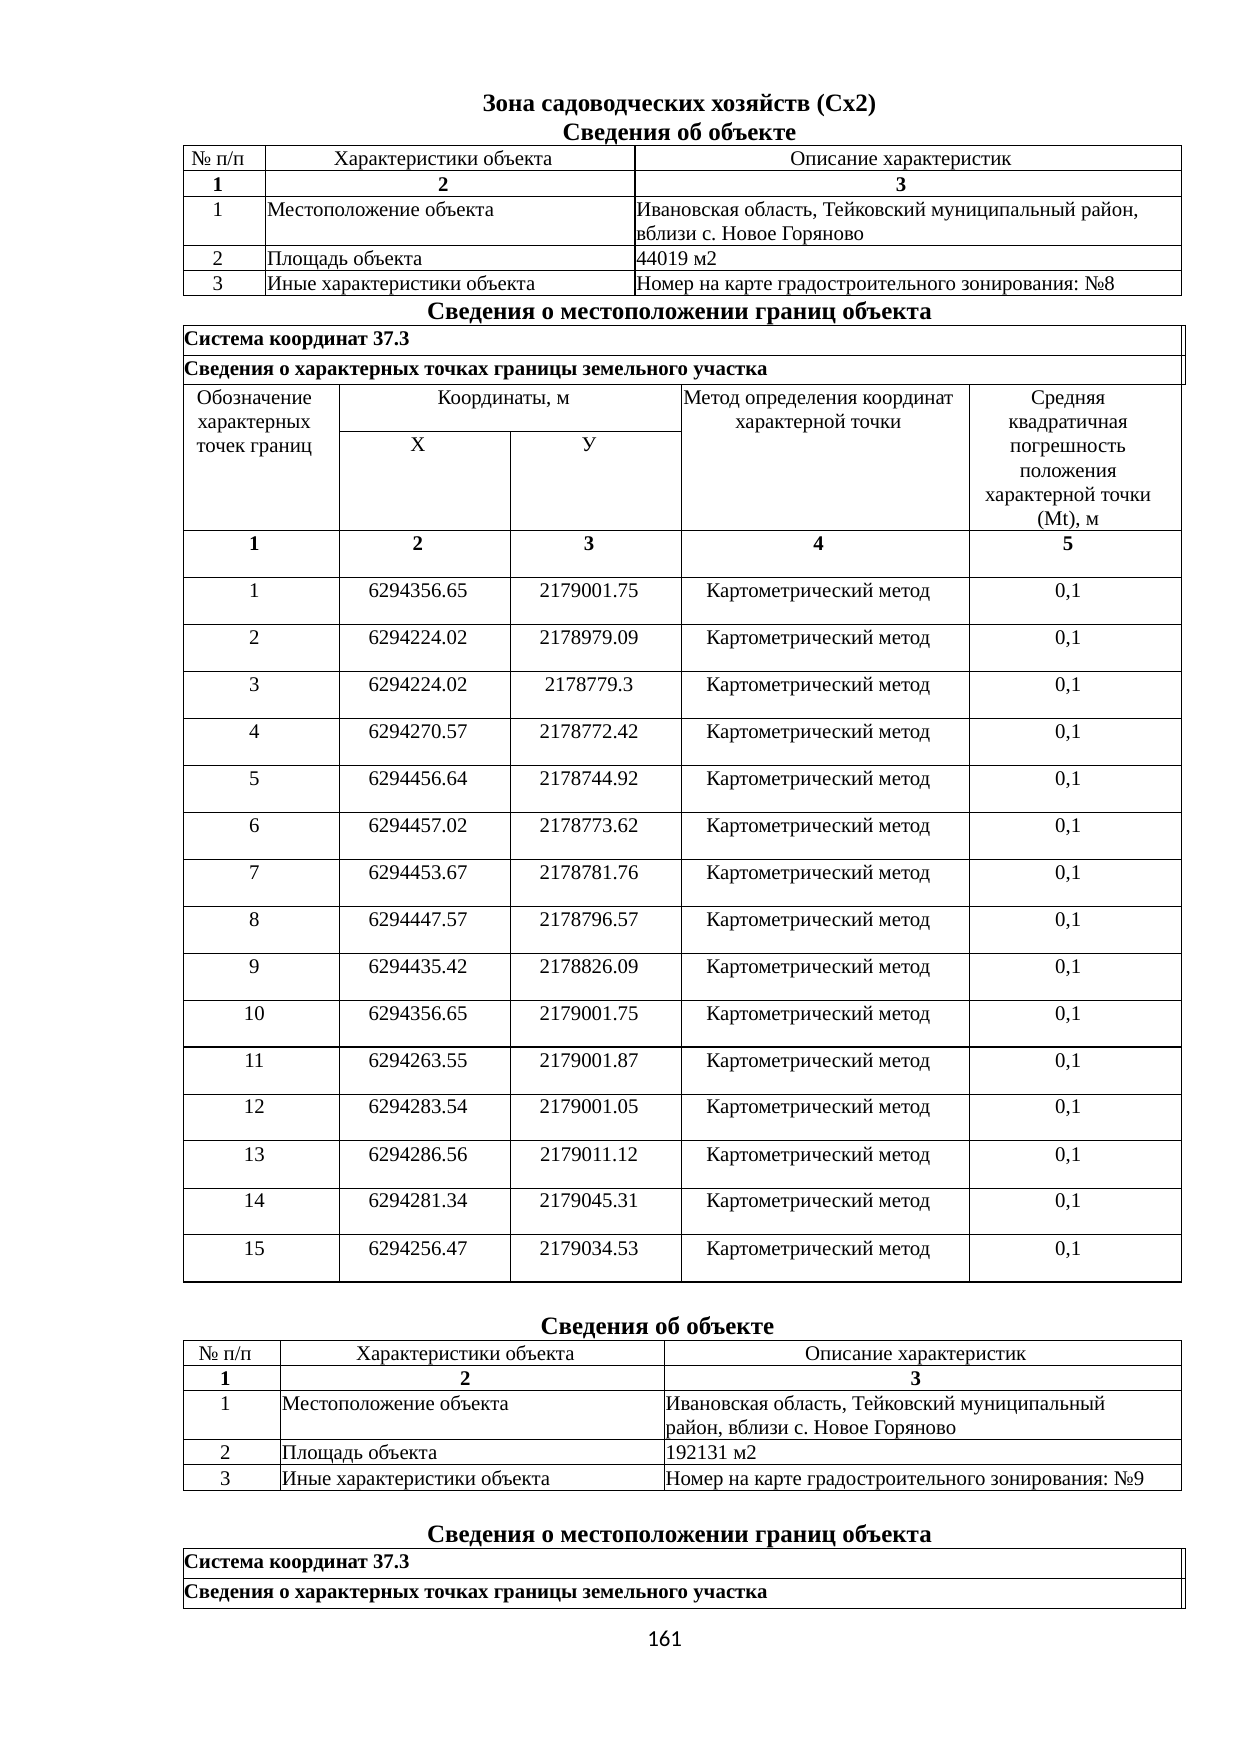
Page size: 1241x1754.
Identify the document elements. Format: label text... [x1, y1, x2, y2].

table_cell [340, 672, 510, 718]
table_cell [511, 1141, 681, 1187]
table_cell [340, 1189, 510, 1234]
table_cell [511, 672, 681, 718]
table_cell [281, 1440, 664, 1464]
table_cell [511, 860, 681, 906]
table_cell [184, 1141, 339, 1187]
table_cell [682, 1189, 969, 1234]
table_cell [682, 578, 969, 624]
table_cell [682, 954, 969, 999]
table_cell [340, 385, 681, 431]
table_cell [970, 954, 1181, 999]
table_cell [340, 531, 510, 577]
text Сведения о местоположении границ объекта [207, 296, 1137, 325]
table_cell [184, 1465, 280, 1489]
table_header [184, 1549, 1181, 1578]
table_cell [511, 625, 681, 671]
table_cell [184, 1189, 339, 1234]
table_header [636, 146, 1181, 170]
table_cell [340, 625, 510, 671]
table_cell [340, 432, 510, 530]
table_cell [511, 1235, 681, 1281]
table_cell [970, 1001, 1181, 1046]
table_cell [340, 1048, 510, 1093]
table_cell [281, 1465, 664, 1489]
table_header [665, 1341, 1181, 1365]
text Зона садоводческих хозяйств (Сх2) [207, 88, 1137, 117]
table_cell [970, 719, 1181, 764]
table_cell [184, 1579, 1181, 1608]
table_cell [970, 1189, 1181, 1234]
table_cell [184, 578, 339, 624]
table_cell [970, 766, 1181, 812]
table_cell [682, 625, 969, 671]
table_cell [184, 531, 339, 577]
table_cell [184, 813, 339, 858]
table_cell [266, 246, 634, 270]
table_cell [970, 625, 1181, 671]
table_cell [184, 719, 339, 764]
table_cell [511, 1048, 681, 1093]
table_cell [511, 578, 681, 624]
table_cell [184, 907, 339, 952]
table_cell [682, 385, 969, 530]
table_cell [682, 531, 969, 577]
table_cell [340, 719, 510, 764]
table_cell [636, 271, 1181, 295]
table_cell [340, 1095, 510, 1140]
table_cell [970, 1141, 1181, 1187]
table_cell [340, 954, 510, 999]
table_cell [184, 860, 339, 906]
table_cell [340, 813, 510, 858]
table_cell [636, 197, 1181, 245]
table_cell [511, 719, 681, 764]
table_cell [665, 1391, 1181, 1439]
text Сведения о местоположении границ объекта [207, 1519, 1137, 1548]
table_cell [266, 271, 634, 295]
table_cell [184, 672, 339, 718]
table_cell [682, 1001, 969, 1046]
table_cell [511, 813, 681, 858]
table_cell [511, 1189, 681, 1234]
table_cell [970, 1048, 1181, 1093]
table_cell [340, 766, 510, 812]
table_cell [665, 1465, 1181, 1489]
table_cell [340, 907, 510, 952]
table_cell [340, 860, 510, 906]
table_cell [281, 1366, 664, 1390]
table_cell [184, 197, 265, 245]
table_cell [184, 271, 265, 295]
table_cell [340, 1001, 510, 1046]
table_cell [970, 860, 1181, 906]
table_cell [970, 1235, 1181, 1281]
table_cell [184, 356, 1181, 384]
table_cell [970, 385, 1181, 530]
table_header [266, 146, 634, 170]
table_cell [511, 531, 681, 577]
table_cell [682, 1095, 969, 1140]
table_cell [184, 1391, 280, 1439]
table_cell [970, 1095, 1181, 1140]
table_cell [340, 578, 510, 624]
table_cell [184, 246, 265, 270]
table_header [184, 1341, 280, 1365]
text Сведения об объекте [177, 1311, 1137, 1340]
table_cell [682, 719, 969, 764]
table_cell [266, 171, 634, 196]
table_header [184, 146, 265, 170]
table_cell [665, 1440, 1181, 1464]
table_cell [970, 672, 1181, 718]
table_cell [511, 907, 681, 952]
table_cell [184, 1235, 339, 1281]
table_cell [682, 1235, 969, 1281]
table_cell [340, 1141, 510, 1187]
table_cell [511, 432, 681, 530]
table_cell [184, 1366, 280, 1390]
text Сведения об объекте [207, 117, 1137, 145]
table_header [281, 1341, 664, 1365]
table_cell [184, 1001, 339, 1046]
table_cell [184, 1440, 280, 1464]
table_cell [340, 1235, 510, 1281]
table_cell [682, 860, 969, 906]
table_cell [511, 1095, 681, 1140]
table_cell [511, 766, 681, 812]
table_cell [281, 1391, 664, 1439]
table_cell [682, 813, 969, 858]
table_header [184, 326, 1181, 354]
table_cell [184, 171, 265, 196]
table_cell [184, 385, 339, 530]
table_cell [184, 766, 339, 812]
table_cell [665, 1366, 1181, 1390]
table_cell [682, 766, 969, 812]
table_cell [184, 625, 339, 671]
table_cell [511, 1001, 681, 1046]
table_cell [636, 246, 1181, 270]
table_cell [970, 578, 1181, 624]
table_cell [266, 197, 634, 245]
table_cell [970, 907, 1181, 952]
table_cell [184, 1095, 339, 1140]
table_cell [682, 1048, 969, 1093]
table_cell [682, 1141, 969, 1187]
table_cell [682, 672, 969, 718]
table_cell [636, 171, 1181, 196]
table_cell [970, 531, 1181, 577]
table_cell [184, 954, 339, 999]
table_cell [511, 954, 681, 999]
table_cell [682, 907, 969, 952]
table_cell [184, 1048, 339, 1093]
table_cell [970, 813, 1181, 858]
